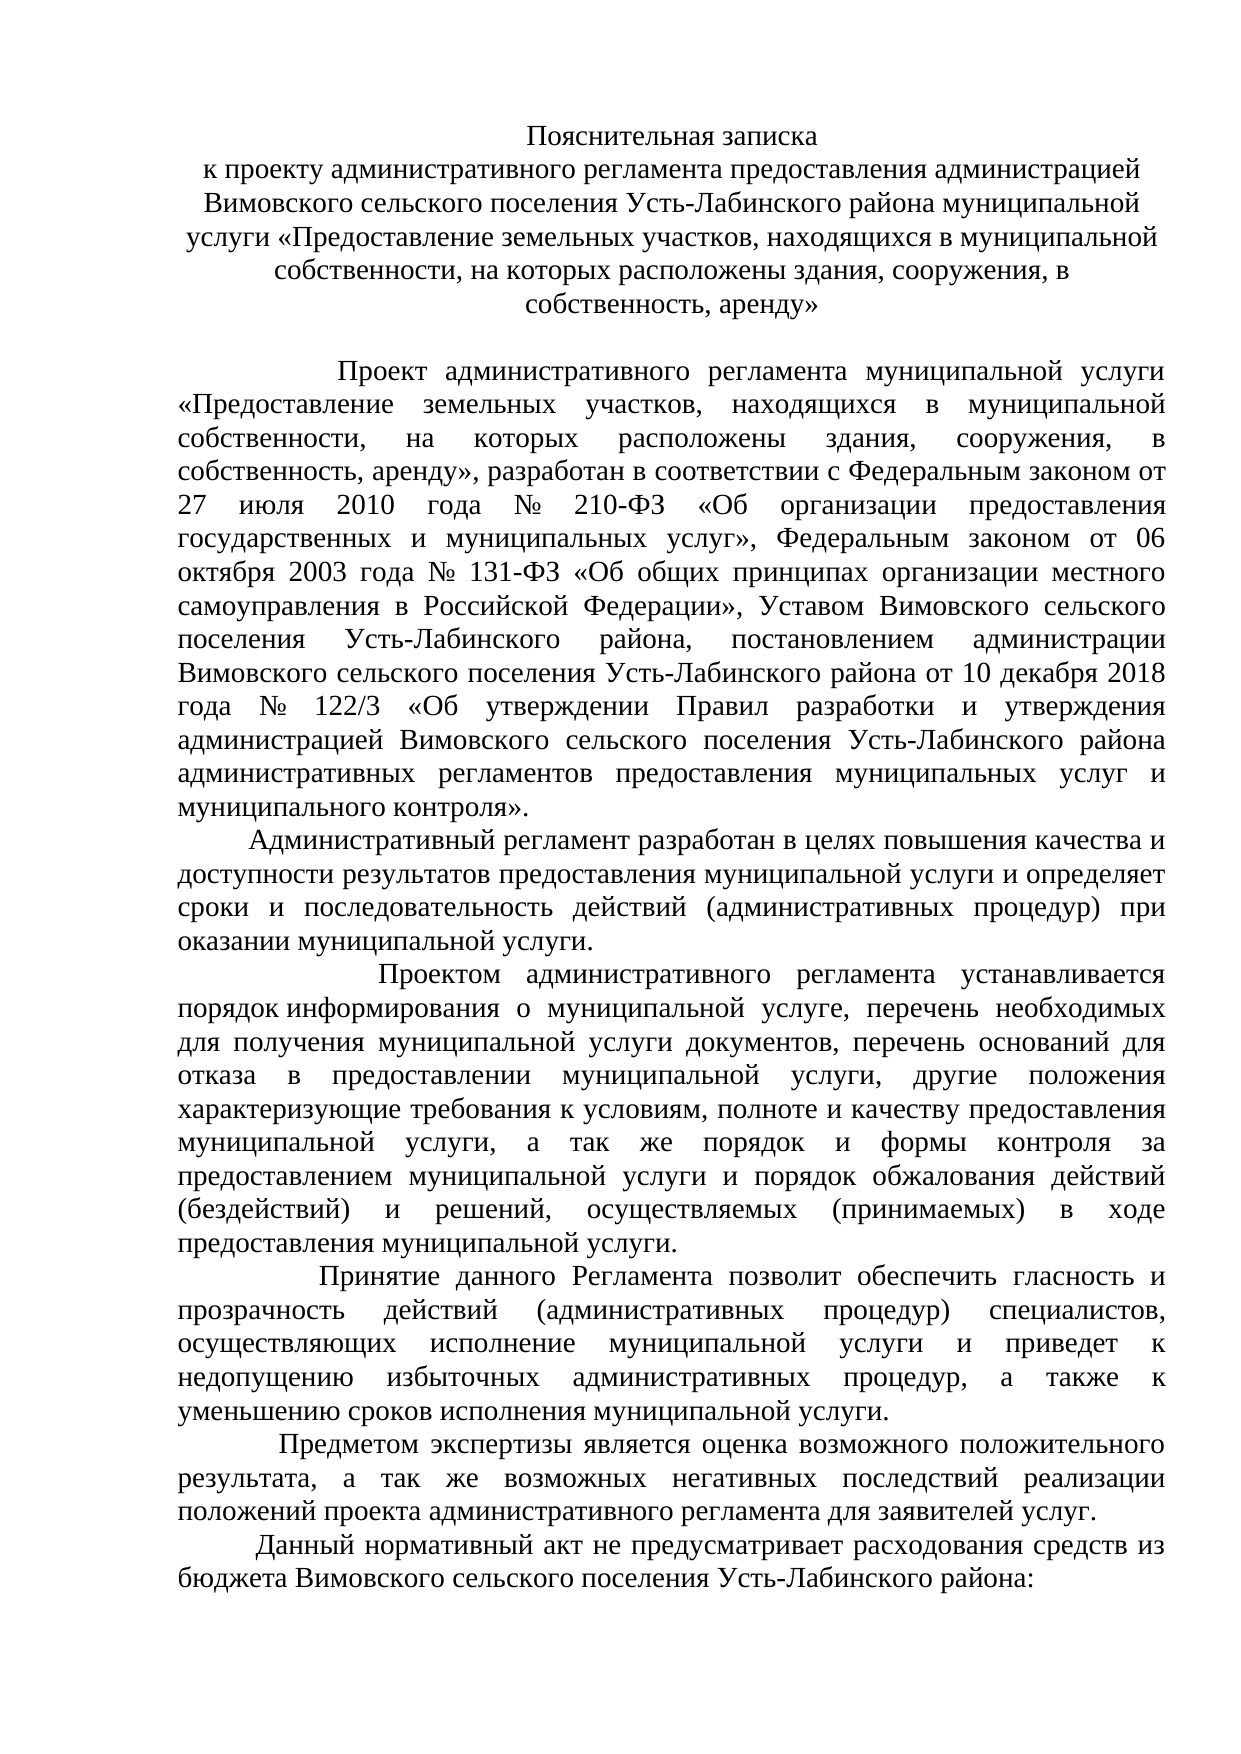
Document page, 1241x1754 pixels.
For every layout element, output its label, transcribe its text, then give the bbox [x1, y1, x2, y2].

text к проекту административного регламента предоставления администрацией Вимовского сельского поселения Усть-Лабинского района муниципальной услуги «Предоставление земельных участков, находящихся в муниципальной собственности, на которых расположены здания, сооружения, в собственность, аренду» [177, 152, 1167, 319]
text Принятие данного Регламента позволит обеспечить гласность и прозрачность действий (административных процедур) специалистов, осуществляющих исполнение муниципальной услуги и приведет к недопущению избыточных административных процедур, а также к уменьшению сроков исполнения муниципальной услуги. [177, 1258, 1167, 1426]
text Административный регламент разработан в целях повышения качества и доступности результатов предоставления муниципальной услуги и определяет сроки и последовательность действий (административных процедур) при оказании муниципальной услуги. [177, 822, 1167, 957]
text Данный нормативный акт не предусматривает расходования средств из бюджета Вимовского сельского поселения Усть-Лабинского района: [177, 1527, 1167, 1594]
text Проект административного регламента муниципальной услуги «Предоставление земельных участков, находящихся в муниципальной собственности, на которых расположены здания, сооружения, в собственность, аренду», разработан в соответствии с Федеральным законом от 27 июля 2010 года № 210-ФЗ «Об организации предоставления государственных и муниципальных услуг», Федеральным законом от 06 октября 2003 года № 131-ФЗ «Об общих принципах организации местного самоуправления в Российской Федерации», Уставом Вимовского сельского поселения Усть-Лабинского района, постановлением администрации Вимовского сельского поселения Усть-Лабинского района от 10 декабря 2018 года № 122/3 «Об утверждении Правил разработки и утверждения администрацией Вимовского сельского поселения Усть-Лабинского района административных регламентов предоставления муниципальных услуг и муниципального контроля». [177, 353, 1167, 822]
text Предметом экспертизы является оценка возможного положительного результата, а так же возможных негативных последствий реализации положений проекта административного регламента для заявителей услуг. [177, 1426, 1167, 1527]
text Проектом административного регламента устанавливается порядок информирования о муниципальной услуге, перечень необходимых для получения муниципальной услуги документов, перечень оснований для отказа в предоставлении муниципальной услуги, другие положения характеризующие требования к условиям, полноте и качеству предоставления муниципальной услуги, а так же порядок и формы контроля за предоставлением муниципальной услуги и порядок обжалования действий (бездействий) и решений, осуществляемых (принимаемых) в ходе предоставления муниципальной услуги. [177, 957, 1167, 1258]
text Пояснительная записка [177, 118, 1167, 152]
